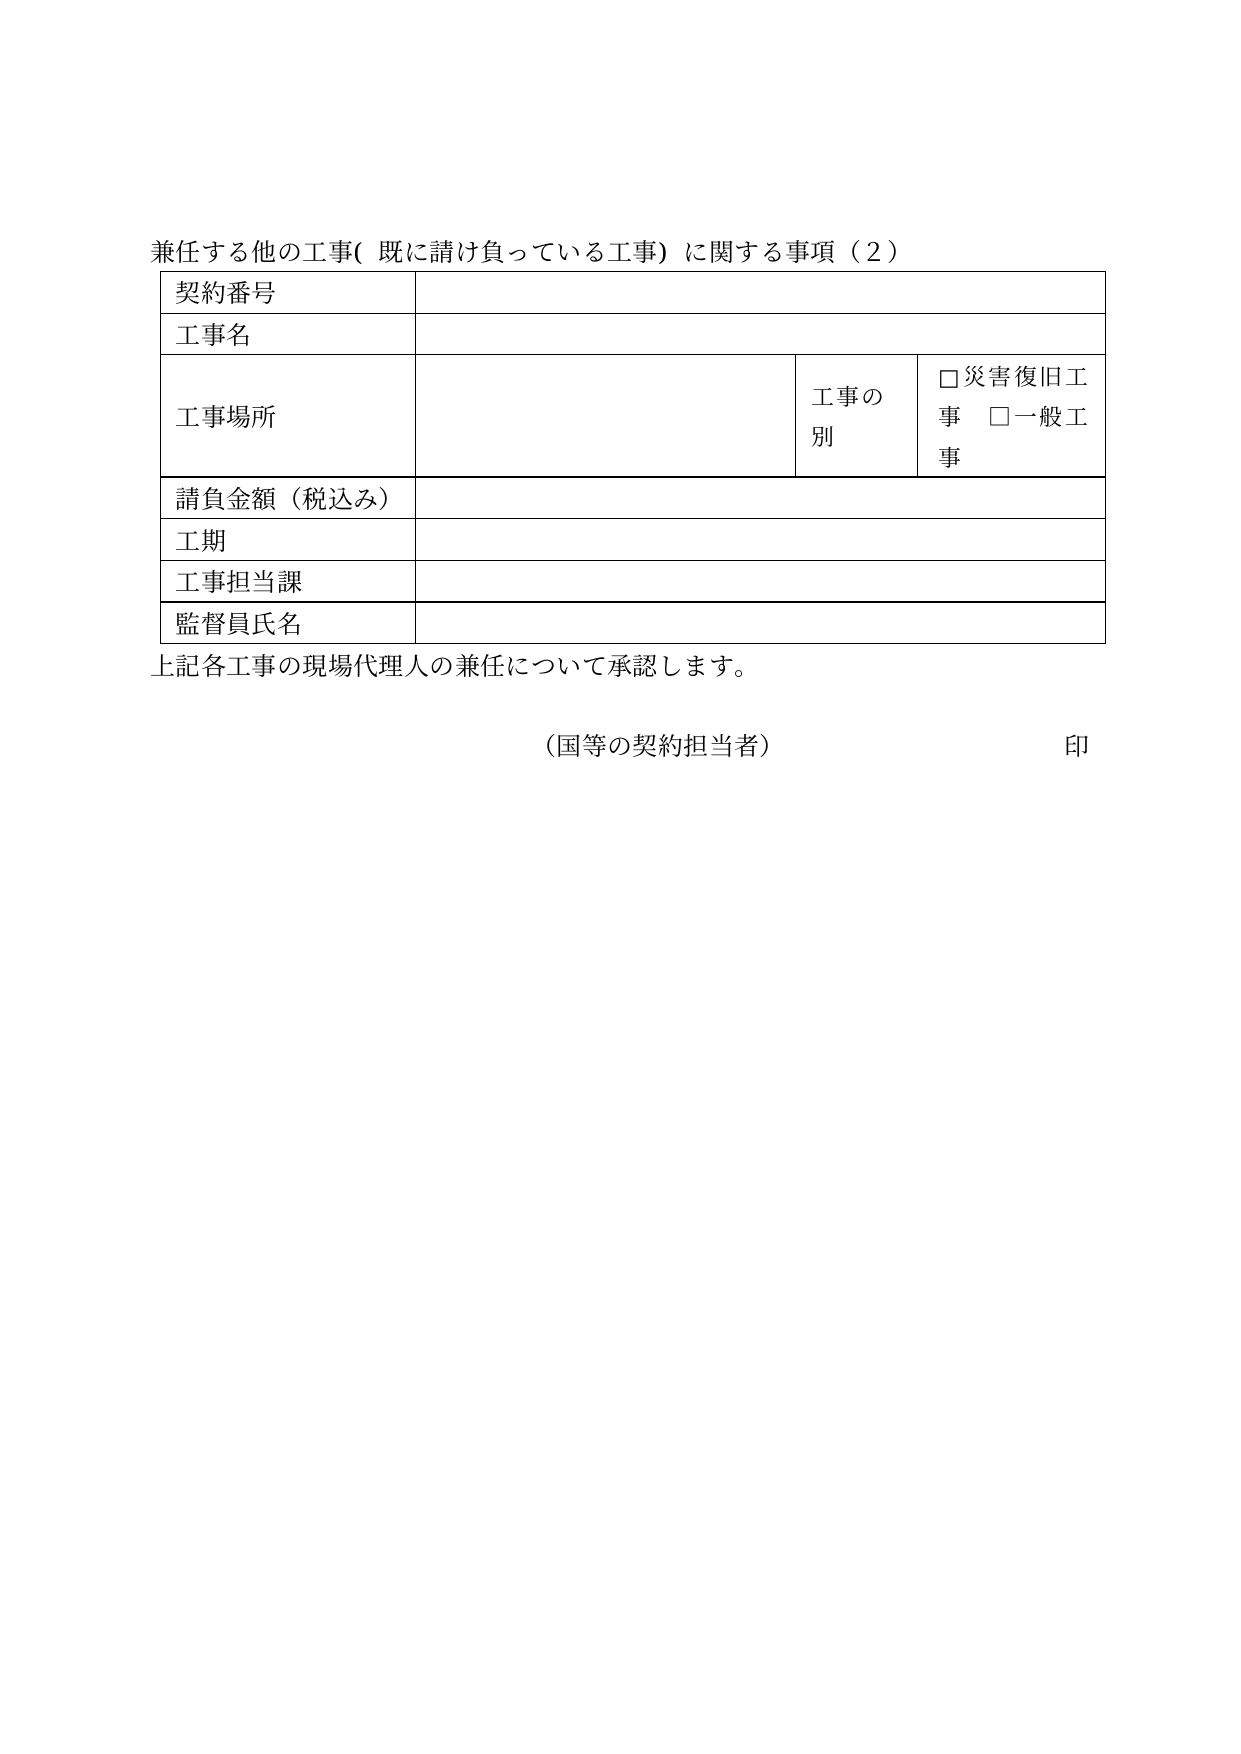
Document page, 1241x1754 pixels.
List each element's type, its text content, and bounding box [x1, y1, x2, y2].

table_cell □災害復旧工事 □一般工事 [918, 355, 1105, 476]
table_cell [416, 478, 1105, 518]
table_cell [416, 314, 1105, 354]
table_cell [416, 355, 795, 476]
table_header [416, 272, 1105, 312]
table_cell 請負金額（税込み） [161, 478, 415, 518]
text 兼任する他の工事(既に請け負っている工事)に関する事項（２） [150, 230, 1090, 271]
table_cell 監督員氏名 [161, 603, 415, 643]
table_cell 工事の別 [796, 355, 917, 476]
text 上記各工事の現場代理人の兼任について承認します。 [150, 644, 1090, 684]
table_cell [416, 561, 1105, 601]
table_cell 工事担当課 [161, 561, 415, 601]
table_cell [416, 519, 1105, 560]
table_cell 工期 [161, 519, 415, 560]
table_header 契約番号 [161, 272, 415, 312]
table_cell [416, 603, 1105, 643]
text （国等の契約担当者） 印 [150, 725, 1090, 765]
table_cell 工事名 [161, 314, 415, 354]
table_cell 工事場所 [161, 355, 415, 476]
